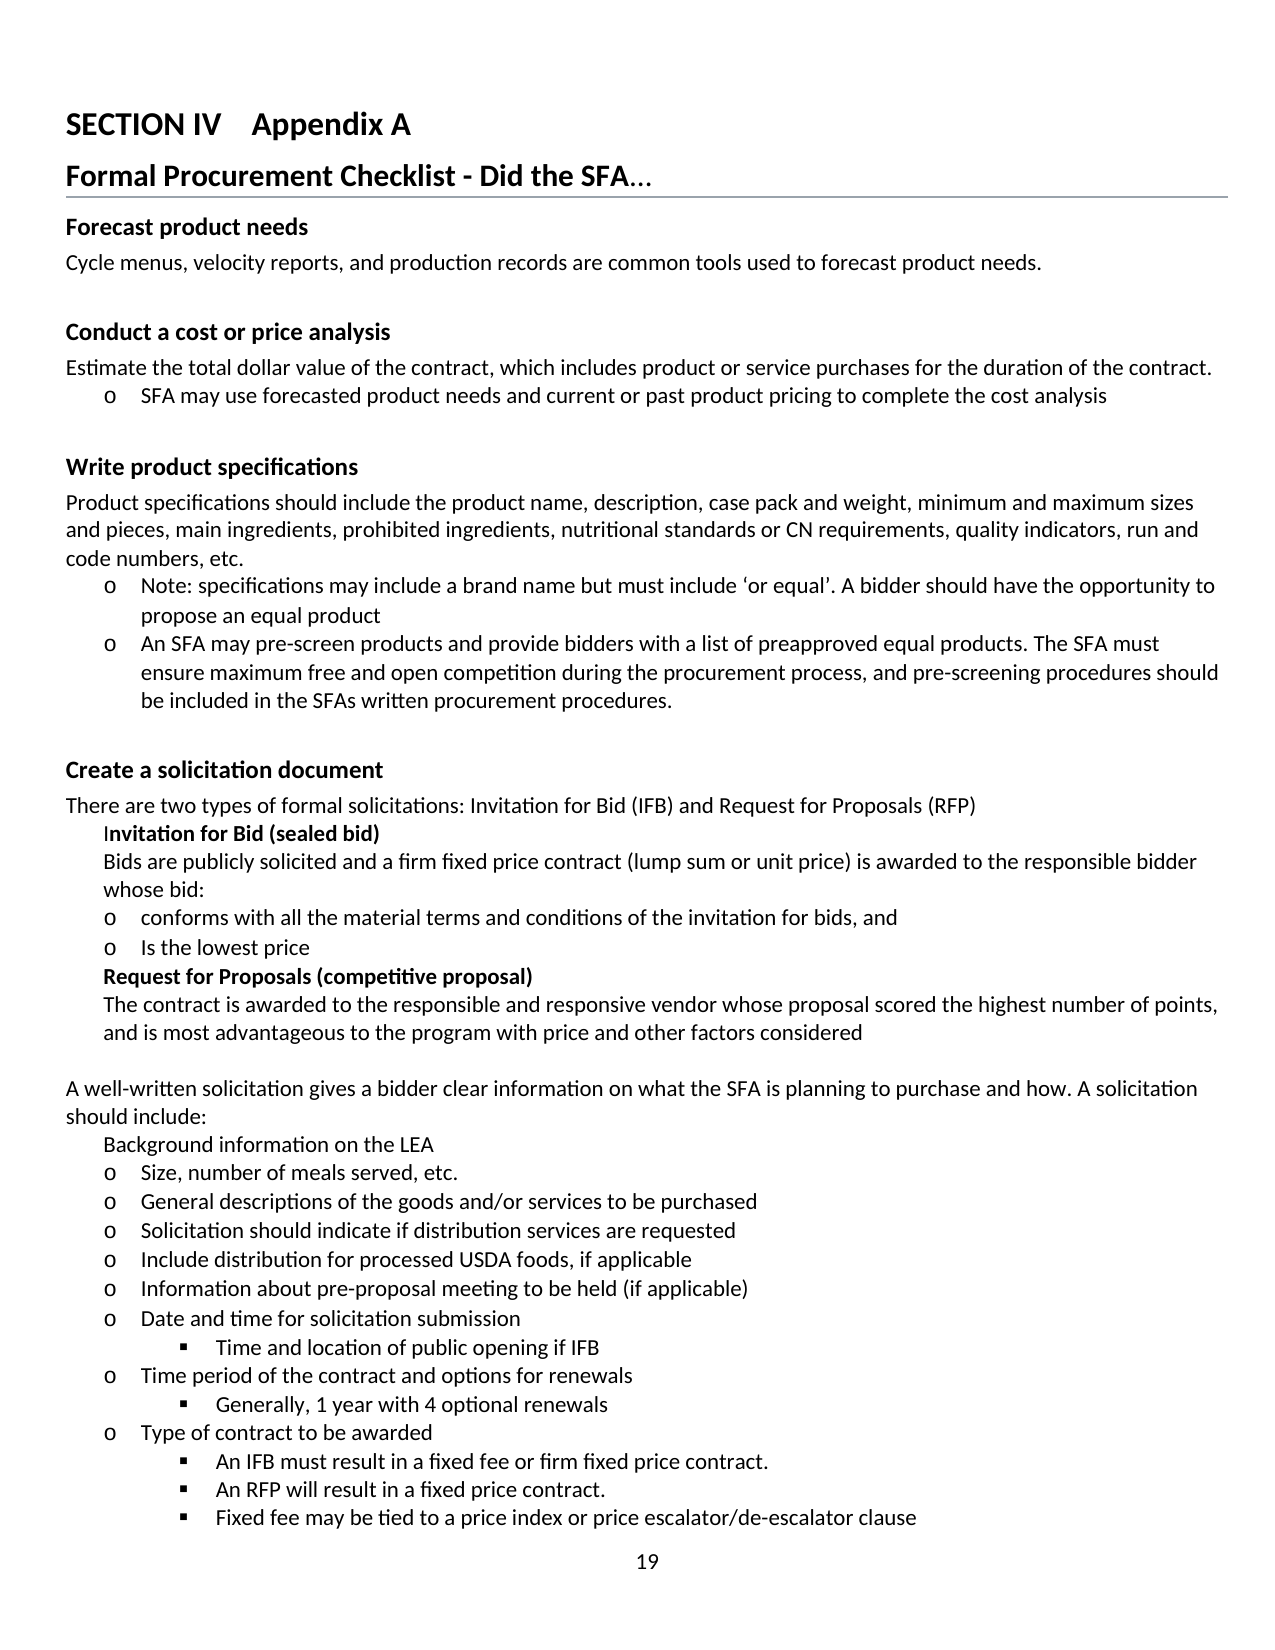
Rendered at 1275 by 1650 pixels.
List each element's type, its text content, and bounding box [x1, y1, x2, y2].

text Formal Procurement Checklist - Did the SFA… [66, 156, 1228, 196]
list An RFP will result in a fixed price contract. [178, 1475, 1228, 1503]
text Conduct a cost or price analysis [66, 316, 1228, 347]
text Request for Proposals (competitive proposal) [103, 962, 1228, 990]
text SECTION IV Appendix A [66, 103, 1228, 144]
text Estimate the total dollar value of the contract, which includes product or service purchases for the duration of the contract. [66, 353, 1228, 381]
text The contract is awarded to the responsible and responsive vendor whose proposal scored the highest number of points, and is most advantageous to the program with price and other factors considered [103, 990, 1228, 1046]
list Generally, 1 year with 4 optional renewals [178, 1390, 1228, 1418]
text Write product specifications [66, 451, 1228, 481]
list Solicitation should indicate if distribution services are requested [103, 1216, 1228, 1245]
list Size, number of meals served, etc. [103, 1158, 1228, 1187]
text There are two types of formal solicitations: Invitation for Bid (IFB) and Request for Proposals (RFP) [66, 791, 1228, 819]
text Create a solicitation document [66, 754, 1228, 785]
list Time and location of public opening if IFB [178, 1333, 1228, 1361]
list Type of contract to be awarded [103, 1418, 1228, 1447]
text Forecast product needs [66, 211, 1228, 242]
text A well-written solicitation gives a bidder clear information on what the SFA is planning to purchase and how. A solicitation should include: [66, 1074, 1228, 1130]
list General descriptions of the goods and/or services to be purchased [103, 1187, 1228, 1216]
list SFA may use forecasted product needs and current or past product pricing to complete the cost analysis [103, 381, 1228, 410]
text Product specifications should include the product name, description, case pack and weight, minimum and maximum sizes and pieces, main ingredients, prohibited ingredients, nutritional standards or CN requirements, quality indicators, run and code numbers, etc. [66, 488, 1228, 572]
text Invitation for Bid (sealed bid) [103, 819, 1228, 847]
list An IFB must result in a fixed fee or firm fixed price contract. [178, 1447, 1228, 1475]
text Bids are publicly solicited and a firm fixed price contract (lump sum or unit price) is awarded to the responsible bidder whose bid: [103, 847, 1228, 903]
list Is the lowest price [103, 933, 1228, 962]
text Background information on the LEA [103, 1130, 1228, 1158]
list Date and time for solicitation submission [103, 1304, 1228, 1333]
text Cycle menus, velocity reports, and production records are common tools used to forecast product needs. [66, 248, 1228, 276]
list conforms with all the material terms and conditions of the invitation for bids, and [103, 903, 1228, 933]
list Time period of the contract and options for renewals [103, 1361, 1228, 1390]
list Include distribution for processed USDA foods, if applicable [103, 1245, 1228, 1274]
list Information about pre-proposal meeting to be held (if applicable) [103, 1274, 1228, 1304]
list Note: specifications may include a brand name but must include ‘or equal’. A bidder should have the opportunity to propose an equal product [103, 572, 1228, 629]
list Fixed fee may be tied to a price index or price escalator/de-escalator clause [178, 1503, 1228, 1531]
list An SFA may pre-screen products and provide bidders with a list of preapproved equal products. The SFA must ensure maximum free and open competition during the procurement process, and pre-screening procedures should be included in the SFAs written procurement procedures. [103, 629, 1228, 714]
